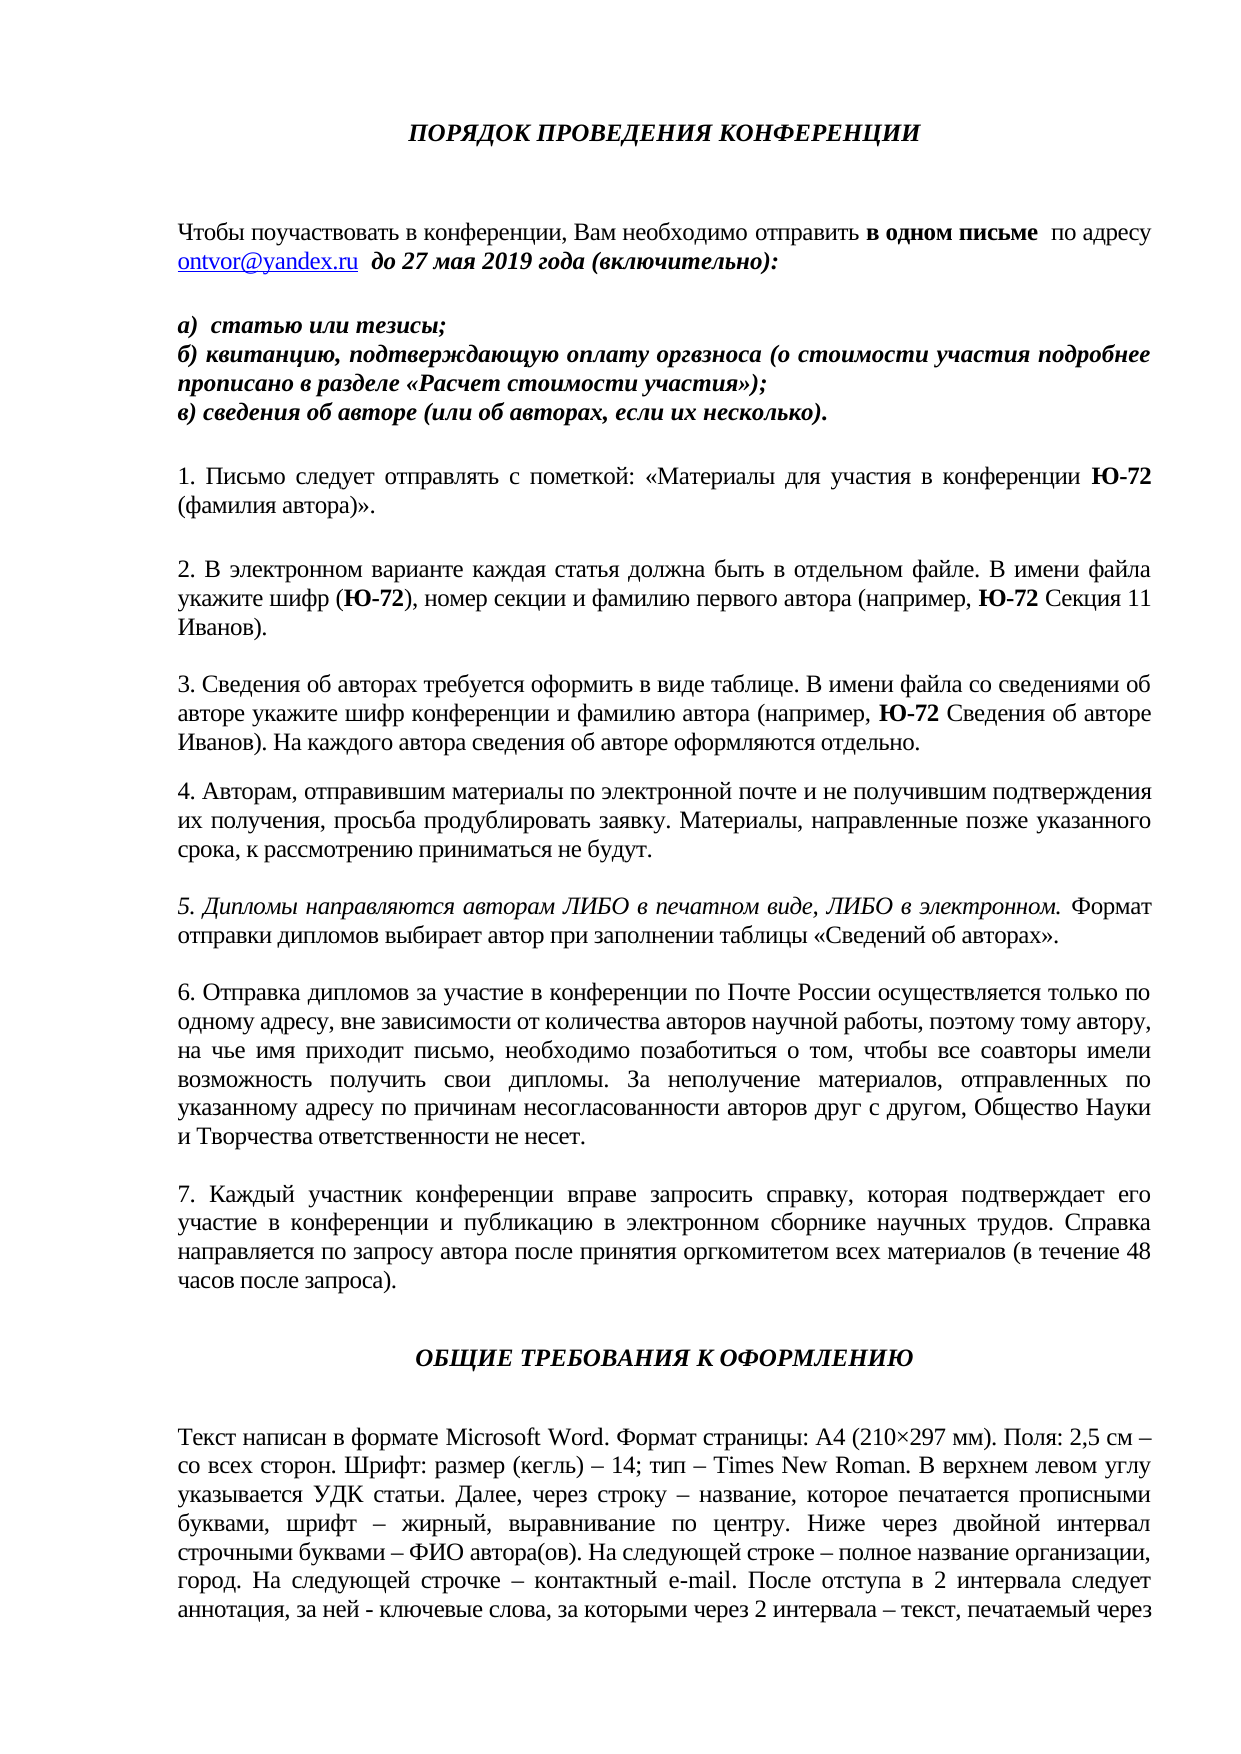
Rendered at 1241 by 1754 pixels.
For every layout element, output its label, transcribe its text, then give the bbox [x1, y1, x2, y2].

text 6. Отправка дипломов за участие в конференции по Почте России осуществляется только по одному адресу, вне зависимости от количества авторов научной работы, поэтому тому автору, на чье имя приходит письмо, необходимо позаботиться о том, чтобы все соавторы имели возможность получить свои дипломы. За неполучение материалов, отправленных по указанному адресу по причинам несогласованности авторов друг с другом, Общество Науки и Творчества ответственности не несет. [177, 977, 1152, 1150]
text 7. Каждый участник конференции вправе запросить справку, которая подтверждает его участие в конференции и публикацию в электронном сборнике научных трудов. Справка направляется по запросу автора после принятия оргкомитетом всех материалов (в течение 48 часов после запроса). [177, 1179, 1152, 1294]
text ОБЩИЕ ТРЕБОВАНИЯ К ОФОРМЛЕНИЮ [177, 1343, 1152, 1372]
text 1. Письмо следует отправлять с пометкой: «Материалы для участия в конференции Ю-72 (фамилия автора)». [177, 461, 1152, 518]
text ПОРЯДОК ПРОВЕДЕНИЯ КОНФЕРЕНЦИИ [177, 118, 1152, 147]
text 3. Сведения об авторах требуется оформить в виде таблице. В имени файла со сведениями об авторе укажите шифр конференции и фамилию автора (например, Ю-72 Сведения об авторе Иванов). На каждого автора сведения об авторе оформляются отдельно. [177, 669, 1152, 755]
text б) квитанцию, подтверждающую оплату оргвзноса (о стоимости участия подробнее прописано в разделе «Расчет стоимости участия»); [177, 339, 1152, 397]
text Чтобы поучаствовать в конференции, Вам необходимо отправить в одном письме по адресу ontvor@yandex.ru до 27 мая 2019 года (включительно): [177, 217, 1152, 275]
text а) статью или тезисы; [177, 310, 1152, 339]
text в) сведения об авторе (или об авторах, если их несколько). [177, 397, 1152, 425]
text 4. Авторам, отправившим материалы по электронной почте и не получившим подтверждения их получения, просьба продублировать заявку. Материалы, направленные позже указанного срока, к рассмотрению приниматься не будут. [177, 776, 1152, 862]
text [177, 1422, 1152, 1623]
text 2. В электронном варианте каждая статья должна быть в отдельном файле. В имени файла укажите шифр (Ю-72), номер секции и фамилию первого автора (например, Ю-72 Секция 11 Иванов). [177, 554, 1152, 640]
text 5. Дипломы направляются авторам ЛИБО в печатном виде, ЛИБО в электронном. Формат отправки дипломов выбирает автор при заполнении таблицы «Сведений об авторах». [177, 891, 1152, 949]
